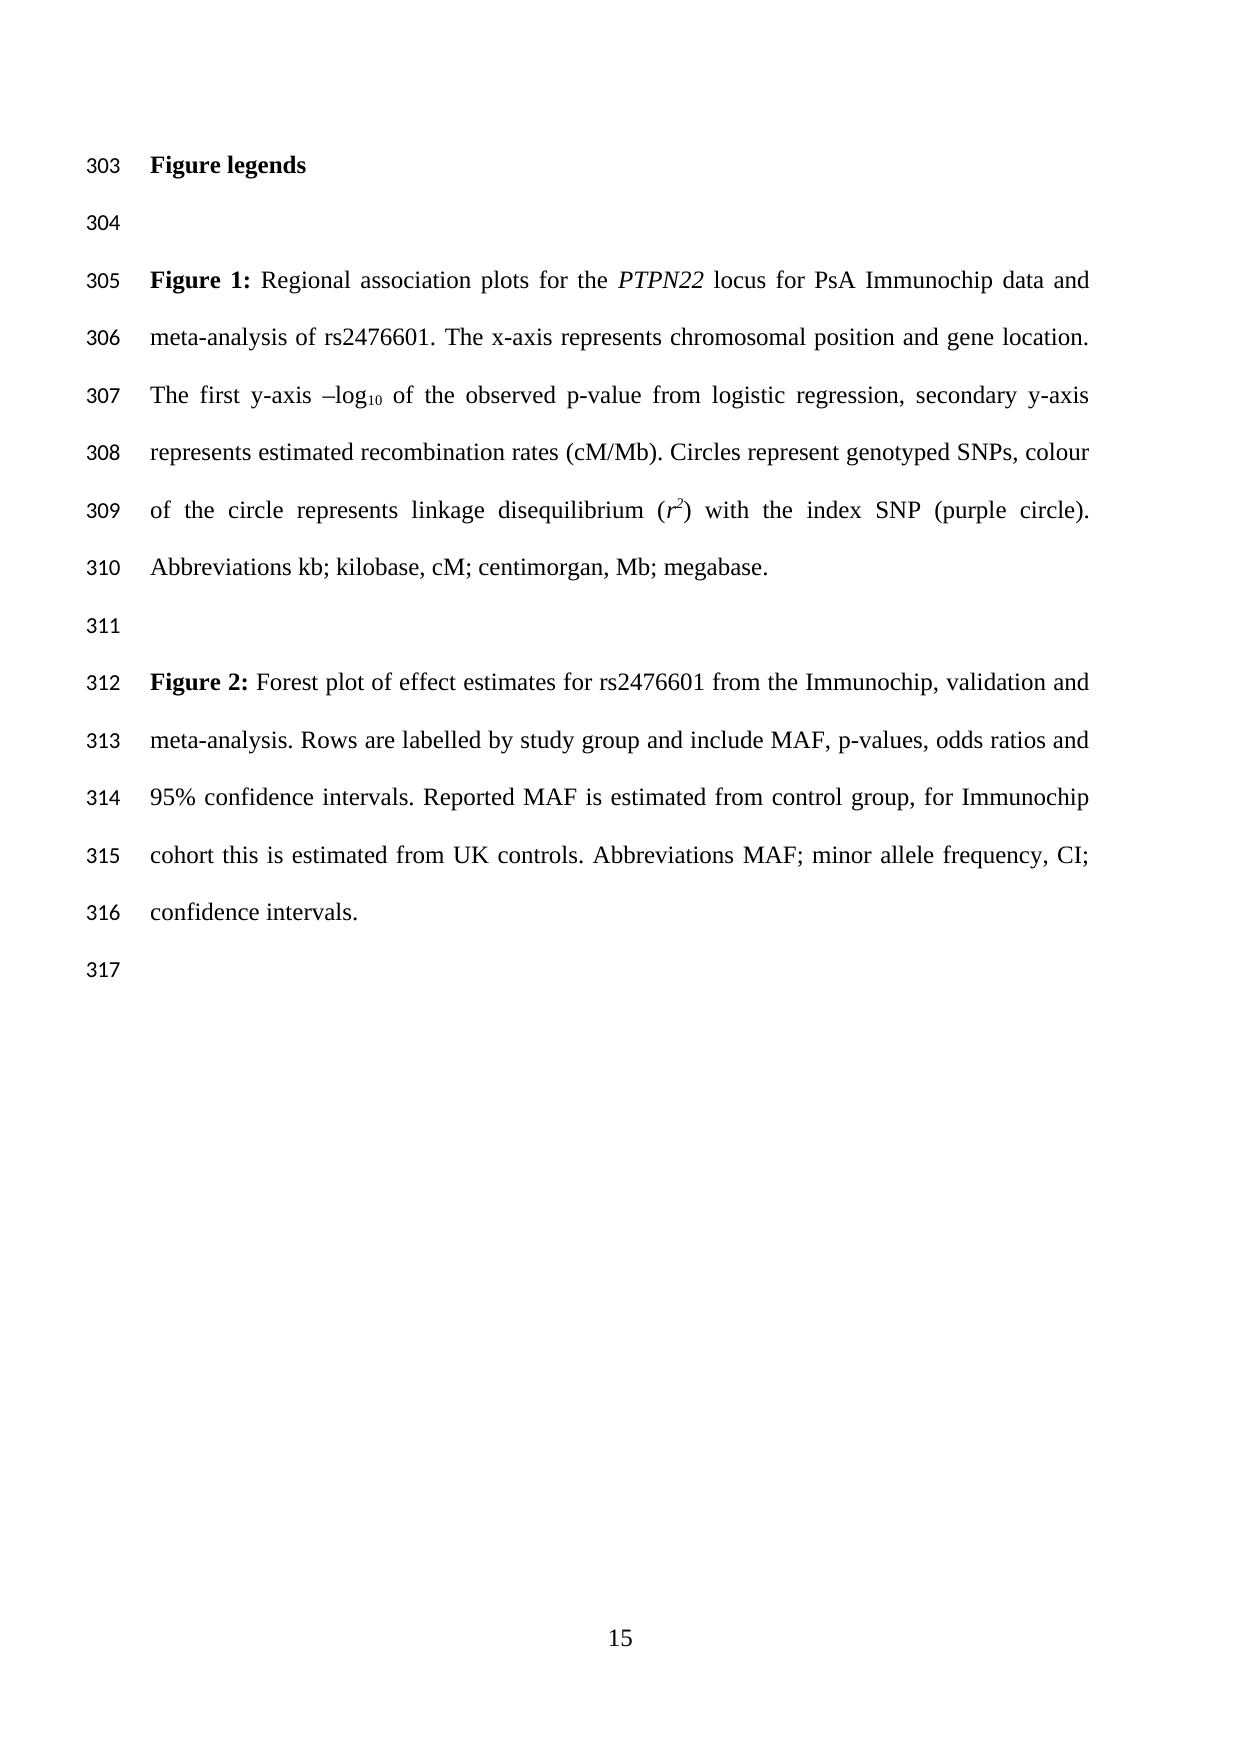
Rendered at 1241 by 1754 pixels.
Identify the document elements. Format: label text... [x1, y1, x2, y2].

text Figure 2: Forest plot of effect estimates for rs2476601 from the Immunochip, validation and meta-analysis. Rows are labelled by study group and include MAF, p-values, odds ratios and 95% confidence intervals. Reported MAF is estimated from control group, for Immunochip cohort this is estimated from UK controls. Abbreviations MAF; minor allele frequency, CI; confidence intervals. [150, 667, 1090, 926]
text Figure 1: Regional association plots for the PTPN22 locus for PsA Immunochip data and meta-analysis of rs2476601. The x-axis represents chromosomal position and gene location. The first y-axis –log10 of the observed p-value from logistic regression, secondary y-axis represents estimated recombination rates (cM/Mb). Circles represent genotyped SNPs, colour of the circle represents linkage disequilibrium (r2) with the index SNP (purple circle). Abbreviations kb; kilobase, cM; centimorgan, Mb; megabase. [150, 265, 1090, 581]
text Figure legends [150, 150, 1090, 179]
